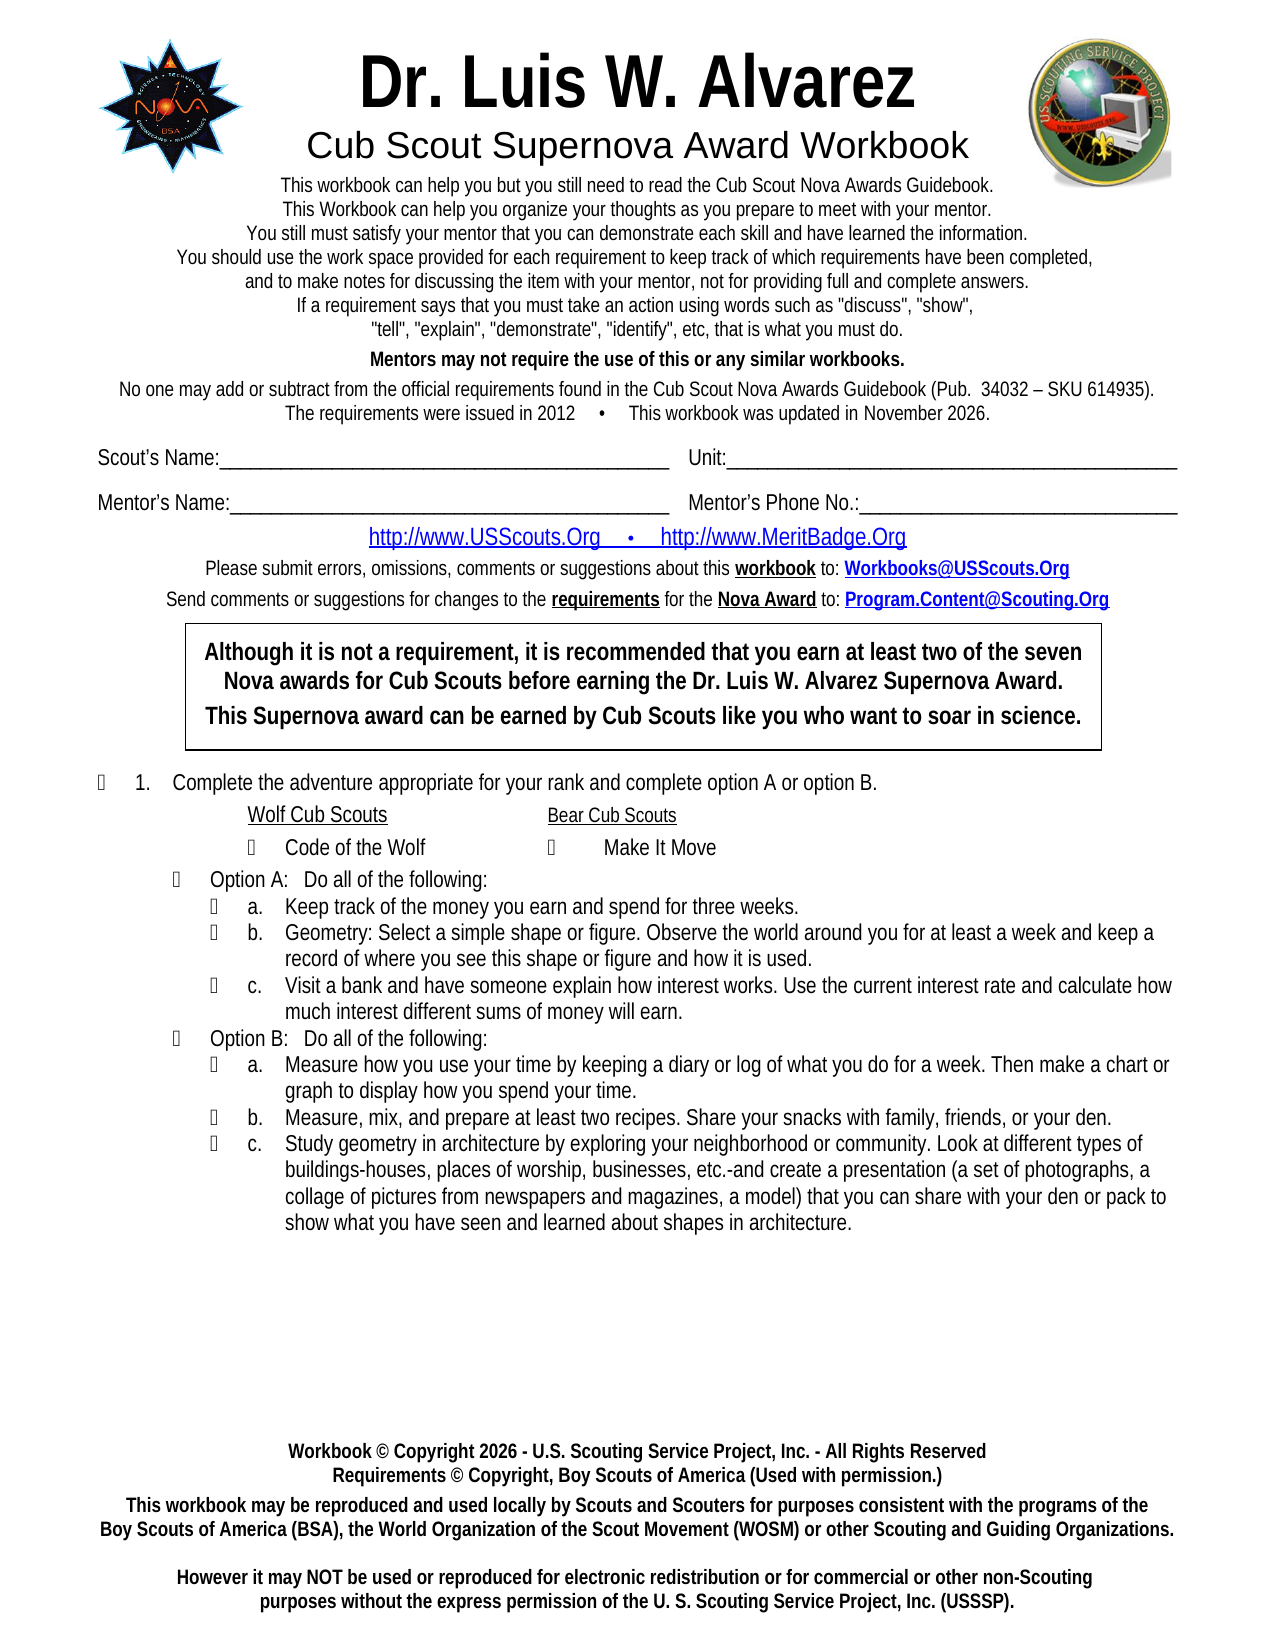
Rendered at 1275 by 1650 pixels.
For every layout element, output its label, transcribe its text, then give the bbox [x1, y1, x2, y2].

text Option B: Do all of the following: [172, 1024, 1177, 1051]
text 1. Complete the adventure appropriate for your rank and complete option A or option B. [97, 617, 1177, 795]
text c. Study geometry in architecture by exploring your neighborhood or community. Look at different types of buildings-houses, places of worship, businesses, etc.-and create a presentation (a set of photographs, a collage of pictures from newspapers and magazines, a model) that you can share with your den or pack to show what you have seen and learned about shapes in architecture. [210, 1130, 1177, 1235]
text b. Geometry: Select a simple shape or figure. Observe the world around you for at least a week and keep a record of where you see this shape or figure and how it is used. [210, 919, 1177, 972]
picture [97, 37, 247, 177]
text a. Measure how you use your time by keeping a diary or log of what you do for a week. Then make a chart or graph to display how you spend your time. [210, 1051, 1177, 1103]
text Please submit errors, omissions, comments or suggestions about this workbook to: Workbooks@USScouts.Org [97, 556, 1177, 580]
text Wolf Cub Scouts Bear Cub Scouts [247, 801, 1177, 827]
text c. Visit a bank and have someone explain how interest works. Use the current interest rate and calculate how much interest different sums of money will earn. [210, 972, 1177, 1024]
text http://www.USScouts.Org • http://www.MeritBadge.Org [97, 521, 1177, 550]
text Code of the Wolf Make It Move [247, 834, 1177, 860]
text Option A: Do all of the following: [172, 866, 1177, 893]
text Send comments or suggestions for changes to the requirements for the Nova Award to: Program.Content@Scouting.Org [97, 587, 1177, 611]
picture [1027, 37, 1172, 188]
text b. Measure, mix, and prepare at least two recipes. Share your snacks with family, friends, or your den. [210, 1103, 1177, 1130]
text a. Keep track of the money you earn and spend for three weeks. [210, 893, 1177, 919]
